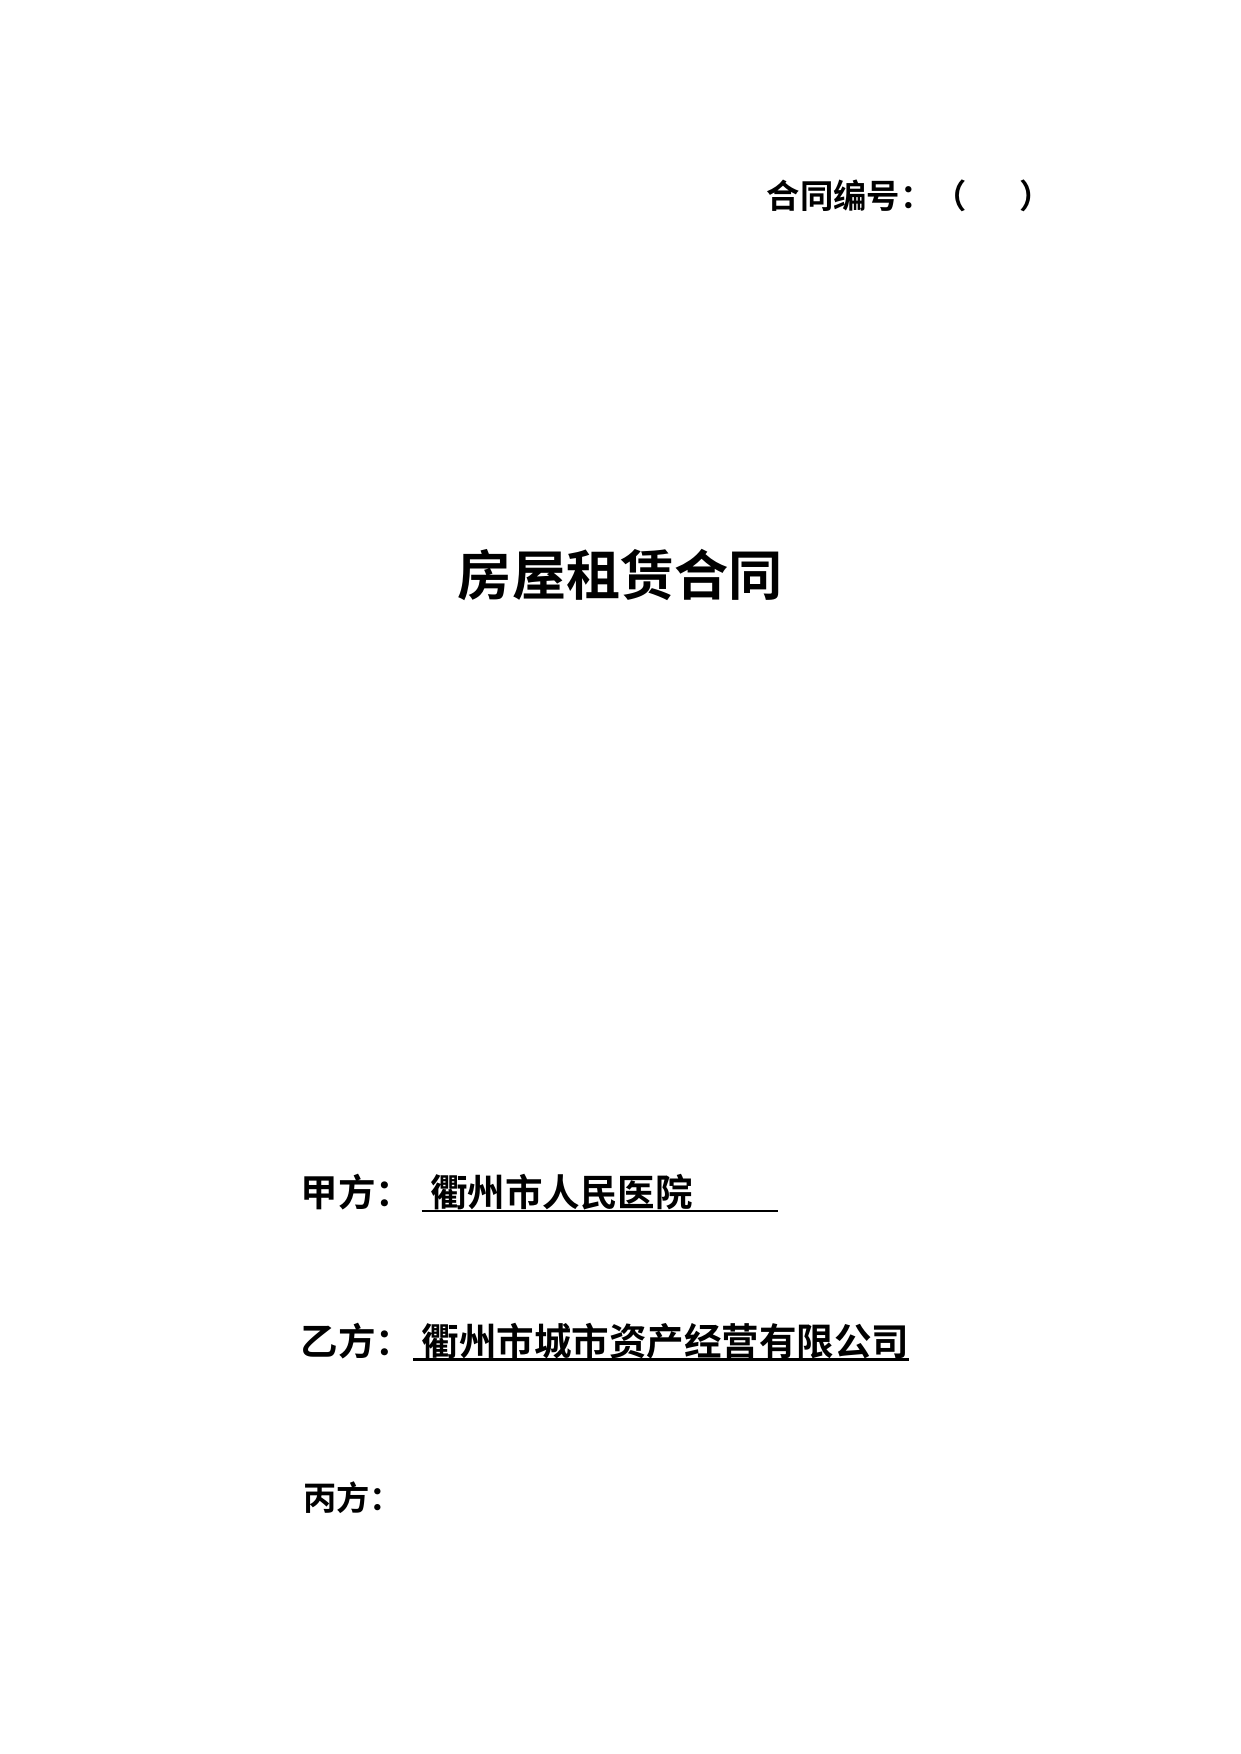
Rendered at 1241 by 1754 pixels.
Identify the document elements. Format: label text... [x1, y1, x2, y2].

text 房屋租赁合同 [187, 523, 1053, 620]
text 甲方： 衢州市人民医院 [187, 1170, 1053, 1216]
text 合同编号：（ ） [187, 162, 1053, 227]
text 乙方： 衢州市城市资产经营有限公司 [187, 1306, 1053, 1371]
text 丙方： [187, 1463, 1053, 1528]
